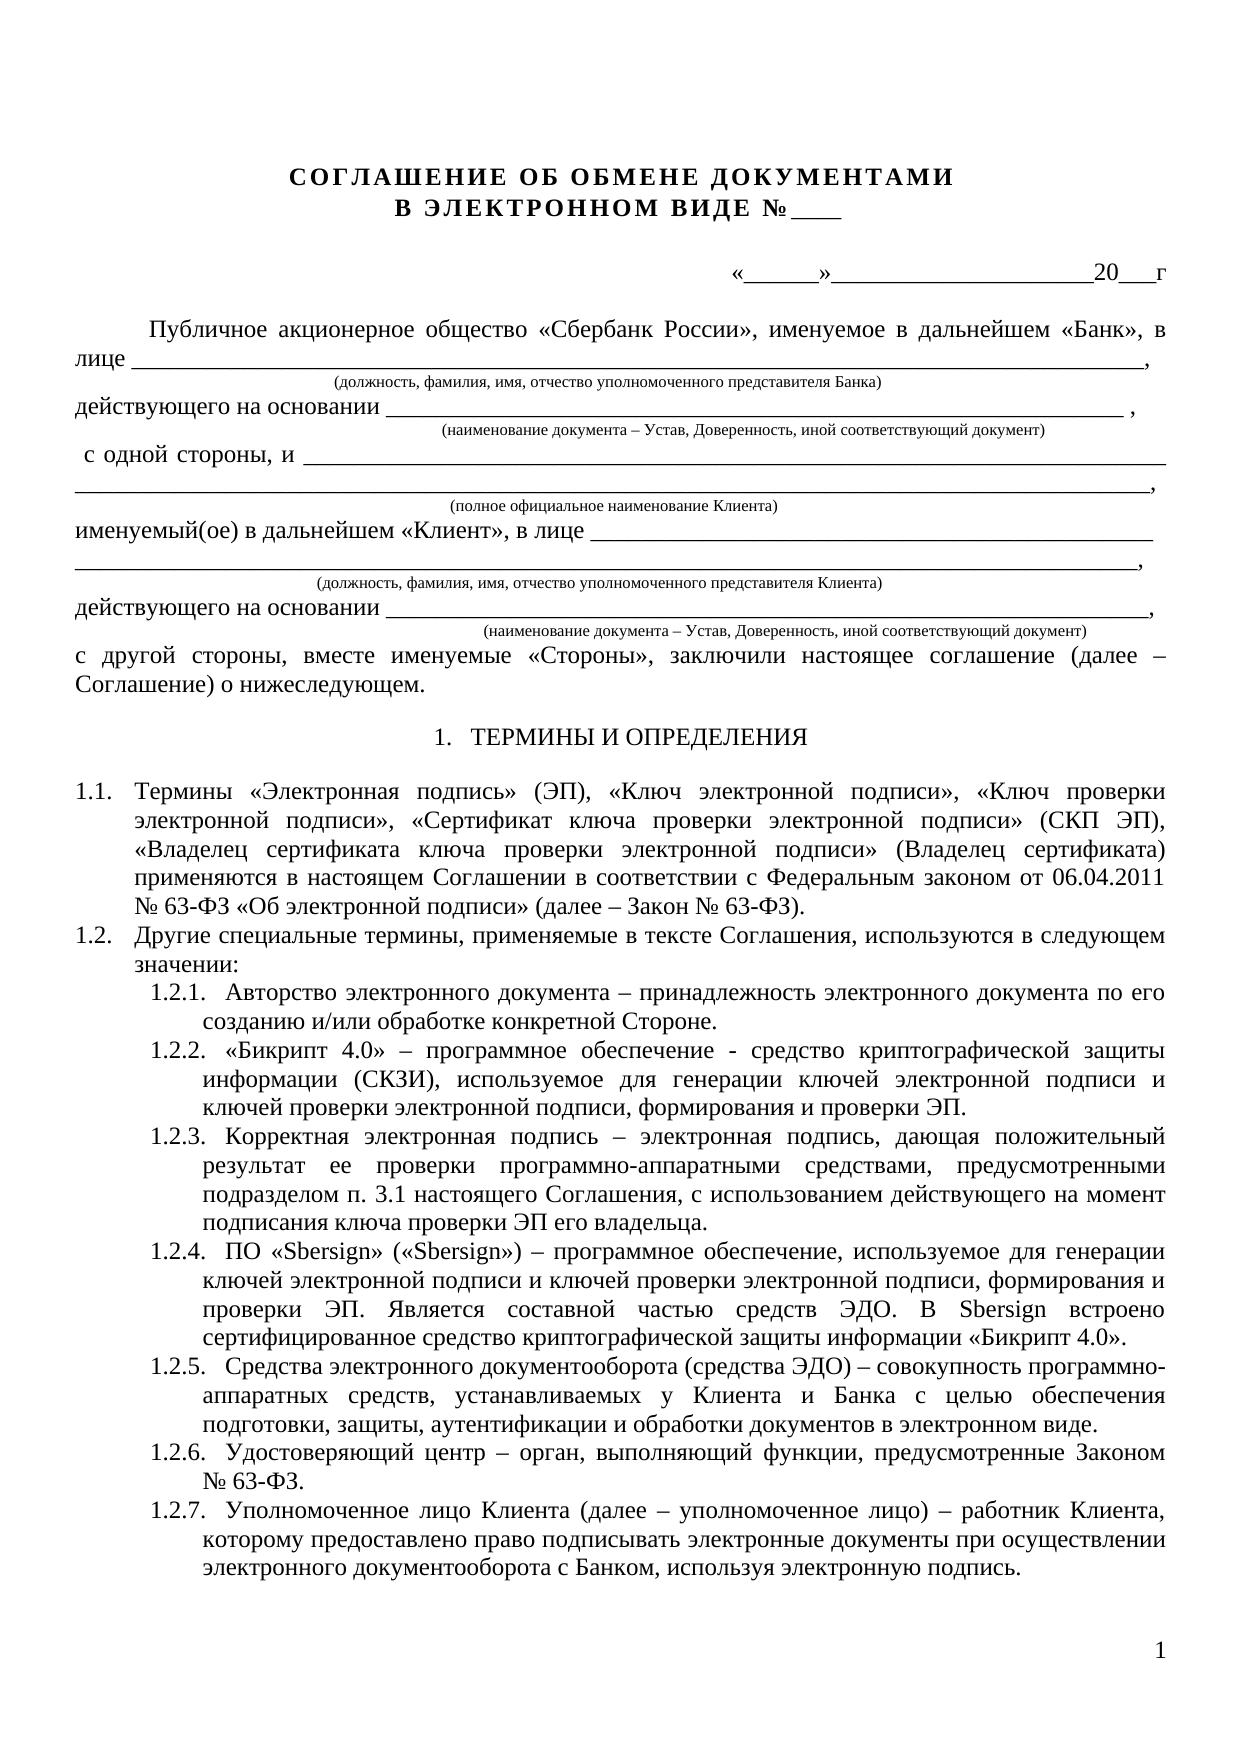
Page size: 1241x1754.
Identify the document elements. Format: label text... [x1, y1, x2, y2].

list Авторство электронного документа – принадлежность электронного документа по его созданию и/или обработке конкретной Стороне. [150, 977, 1166, 1035]
text именуемый(ое) в дальнейшем «Клиент», в лице _____________________________________________ [75, 515, 1166, 544]
text В ЭЛЕКТРОННОМ ВИДЕ №____ [75, 193, 1167, 254]
list Корректная электронная подпись – электронная подпись, дающая положительный результат ее проверки программно-аппаратными средствами, предусмотренными подразделом п. 3.1 настоящего Соглашения, с использованием действующего на момент подписания ключа проверки ЭП его владельца. [150, 1121, 1166, 1236]
text с одной стороны, и _____________________________________________________________________ ______________________________________________________________________________________, [75, 439, 1166, 496]
text действующего на основании _____________________________________________________________, [75, 592, 1166, 621]
list Средства электронного документооборота (средства ЭДО) – совокупность программно-аппаратных средств, устанавливаемых у Клиента и Банка с целью обеспечения подготовки, защиты, аутентификации и обработки документов в электронном виде. [150, 1351, 1166, 1437]
list Удостоверяющий центр – орган, выполняющий функции, предусмотренные Законом № 63-ФЗ. [150, 1437, 1166, 1495]
text Публичное акционерное общество «Сбербанк России», именуемое в дальнейшем «Банк», в лице _________________________________________________________________________________, [75, 314, 1166, 372]
text (должность, фамилия, имя, отчество уполномоченного представителя Клиента) [75, 573, 1166, 592]
text (должность, фамилия, имя, отчество уполномоченного представителя Банка) [75, 372, 1166, 391]
text СОГЛАШЕНИЕ ОБ ОБМЕНЕ ДОКУМЕНТАМИ [75, 162, 1167, 191]
list ПО «Sbersign» («Sbersign») – программное обеспечение, используемое для генерации ключей электронной подписи и ключей проверки электронной подписи, формирования и проверки ЭП. Является составной частью средств ЭДО. В Sbersign встроено сертифицированное средство криптографической защиты информации «Бикрипт 4.0». [150, 1236, 1166, 1351]
text (наименование документа – Устав, Доверенность, иной соответствующий документ) [75, 621, 1166, 640]
text с другой стороны, вместе именуемые «Стороны», заключили настоящее соглашение (далее – Соглашение) о нижеследующем. [75, 640, 1166, 697]
text действующего на основании ___________________________________________________________ , [75, 391, 1166, 419]
list «Бикрипт 4.0» – программное обеспечение - средство криптографической защиты информации (СКЗИ), используемое для генерации ключей электронной подписи и ключей проверки электронной подписи, формирования и проверки ЭП. [150, 1035, 1166, 1121]
text «______»_____________________20___г [75, 257, 1166, 285]
text (наименование документа – Устав, Доверенность, иной соответствующий документ) [75, 419, 1166, 439]
list Другие специальные термины, применяемые в тексте Соглашения, используются в следующем значении: [75, 920, 1166, 977]
text (полное официальное наименование Клиента) [75, 496, 1166, 515]
list ТЕРМИНЫ И ОПРЕДЕЛЕНИЯ [75, 722, 1166, 751]
text _____________________________________________________________________________________, [75, 544, 1166, 573]
list Уполномоченное лицо Клиента (далее – уполномоченное лицо) – работник Клиента, которому предоставлено право подписывать электронные документы при осуществлении электронного документооборота с Банком, используя электронную подпись. [150, 1495, 1166, 1581]
list Термины «Электронная подпись» (ЭП), «Ключ электронной подписи», «Ключ проверки электронной подписи», «Сертификат ключа проверки электронной подписи» (СКП ЭП), «Владелец сертификата ключа проверки электронной подписи» (Владелец сертификата) применяются в настоящем Соглашении в соответствии с Федеральным законом от 06.04.2011 № 63-ФЗ «Об электронной подписи» (далее – Закон № 63-ФЗ). [75, 776, 1166, 920]
